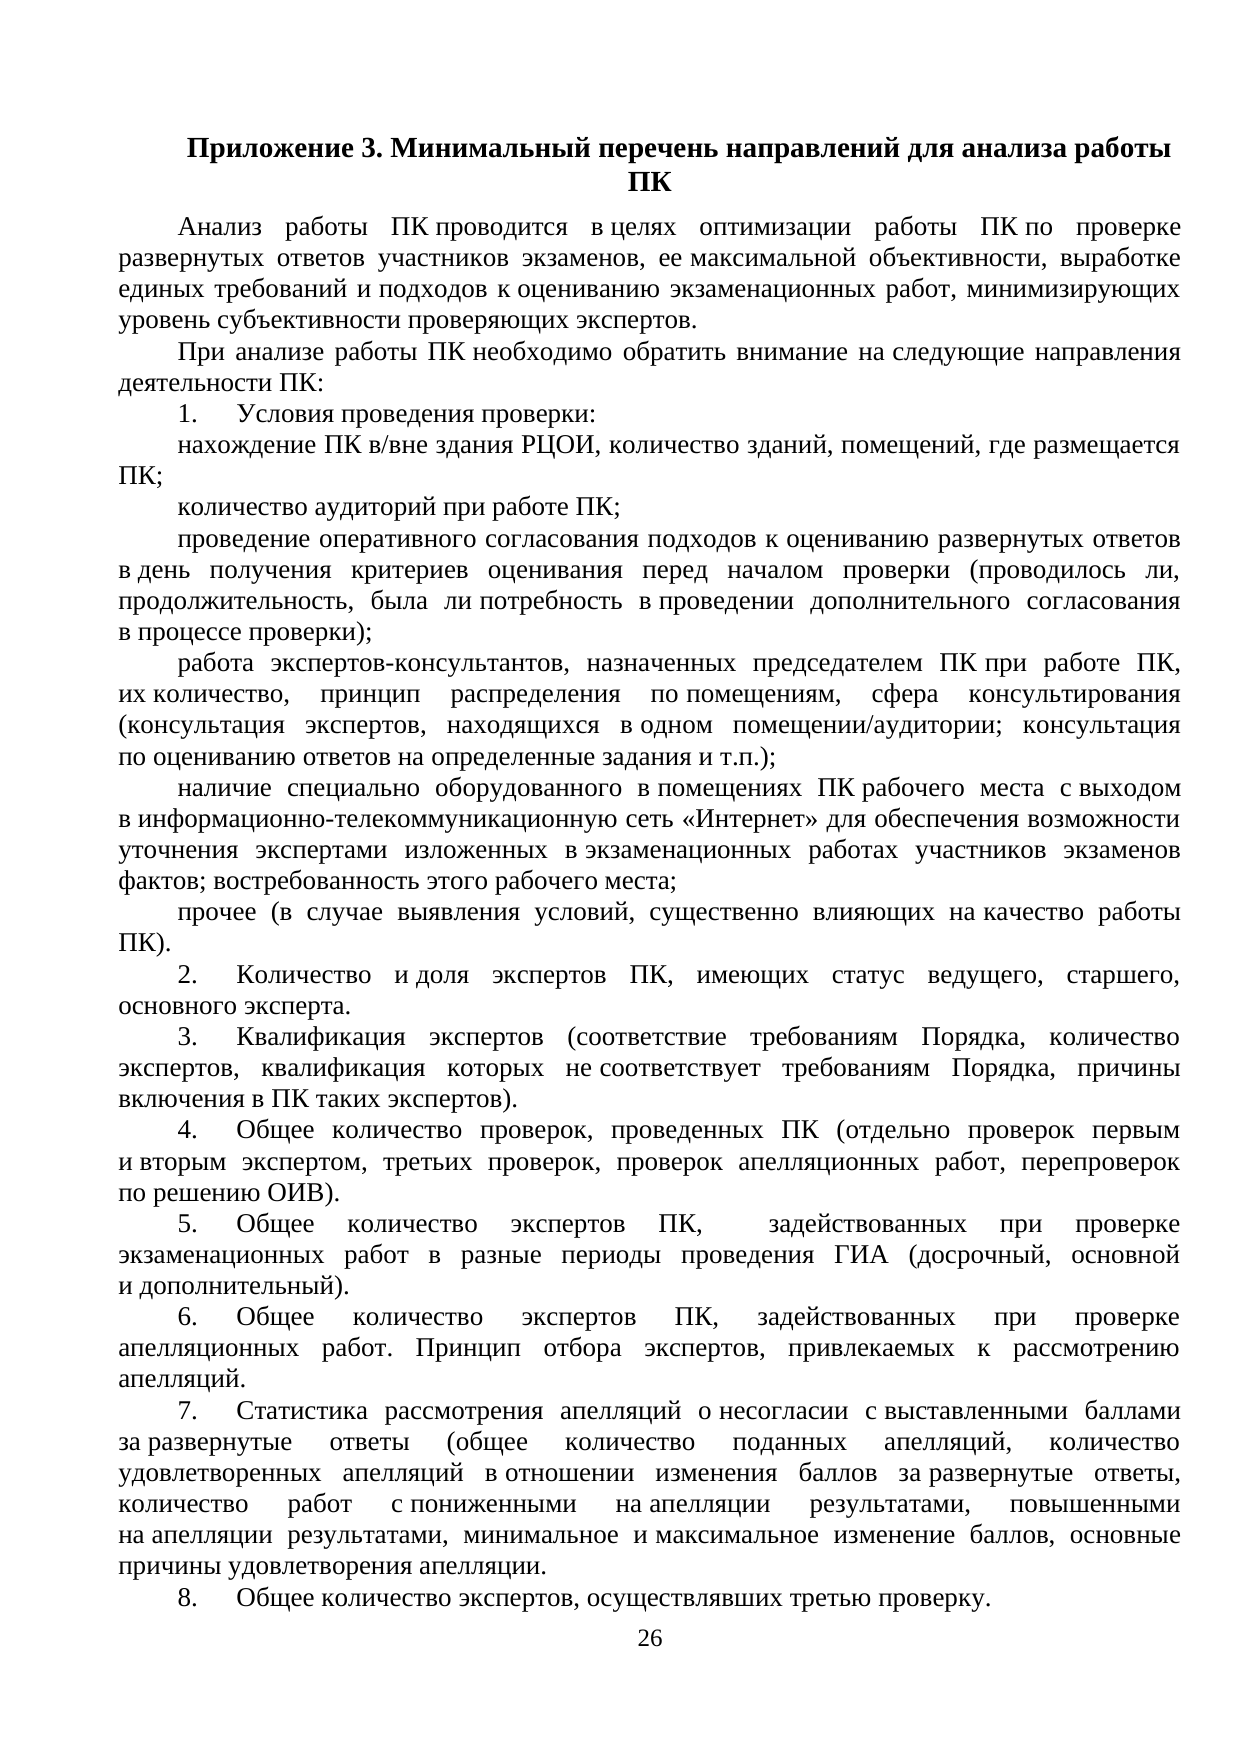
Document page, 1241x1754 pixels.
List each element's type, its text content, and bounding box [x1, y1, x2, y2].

text прочее (в случае выявления условий, существенно влияющих на качество работы ПК). [118, 895, 1181, 958]
list Общее количество экспертов ПК, задействованных при проверке экзаменационных работ в разные периоды проведения ГИА (досрочный, основной и дополнительный). [118, 1207, 1181, 1300]
list Квалификация экспертов (соответствие требованиям Порядка, количество экспертов, квалификация которых не соответствует требованиям Порядка, причины включения в ПК таких экспертов). [118, 1020, 1181, 1113]
list Условия проведения проверки: [118, 397, 1181, 428]
list Общее количество экспертов ПК, задействованных при проверке апелляционных работ. Принцип отбора экспертов, привлекаемых к рассмотрению апелляций. [118, 1300, 1181, 1394]
list Количество и доля экспертов ПК, имеющих статус ведущего, старшего, основного эксперта. [118, 958, 1181, 1020]
text При анализе работы ПК необходимо обратить внимание на следующие направления деятельности ПК: [118, 335, 1181, 397]
text проведение оперативного согласования подходов к оцениванию развернутых ответов в день получения критериев оценивания перед началом проверки (проводилось ли, продолжительность, была ли потребность в проведении дополнительного согласования в процессе проверки); [118, 522, 1181, 646]
text нахождение ПК в/вне здания РЦОИ, количество зданий, помещений, где размещается ПК; [118, 428, 1181, 491]
list Общее количество проверок, проведенных ПК (отдельно проверок первым и вторым экспертом, третьих проверок, проверок апелляционных работ, перепроверок по решению ОИВ). [118, 1113, 1181, 1207]
text работа экспертов-консультантов, назначенных председателем ПК при работе ПК, их количество, принцип распределения по помещениям, сфера консультирования (консультация экспертов, находящихся в одном помещении/аудитории; консультация по оцениванию ответов на определенные задания и т.п.); [118, 646, 1181, 771]
text количество аудиторий при работе ПК; [118, 491, 1181, 522]
text наличие специально оборудованного в помещениях ПК рабочего места с выходом в информационно-телекоммуникационную сеть «Интернет» для обеспечения возможности уточнения экспертами изложенных в экзаменационных работах участников экзаменов фактов; востребованность этого рабочего места; [118, 771, 1181, 895]
list Общее количество экспертов, осуществлявших третью проверку. [118, 1581, 1181, 1612]
subtitle Приложение 3. Минимальный перечень направлений для анализа работы ПК [118, 131, 1181, 198]
text Анализ работы ПК проводится в целях оптимизации работы ПК по проверке развернутых ответов участников экзаменов, ее максимальной объективности, выработке единых требований и подходов к оцениванию экзаменационных работ, минимизирующих уровень субъективности проверяющих экспертов. [118, 210, 1181, 335]
list Статистика рассмотрения апелляций о несогласии с выставленными баллами за развернутые ответы (общее количество поданных апелляций, количество удовлетворенных апелляций в отношении изменения баллов за развернутые ответы, количество работ с пониженными на апелляции результатами, повышенными на апелляции результатами, минимальное и максимальное изменение баллов, основные причины удовлетворения апелляции. [118, 1394, 1181, 1581]
